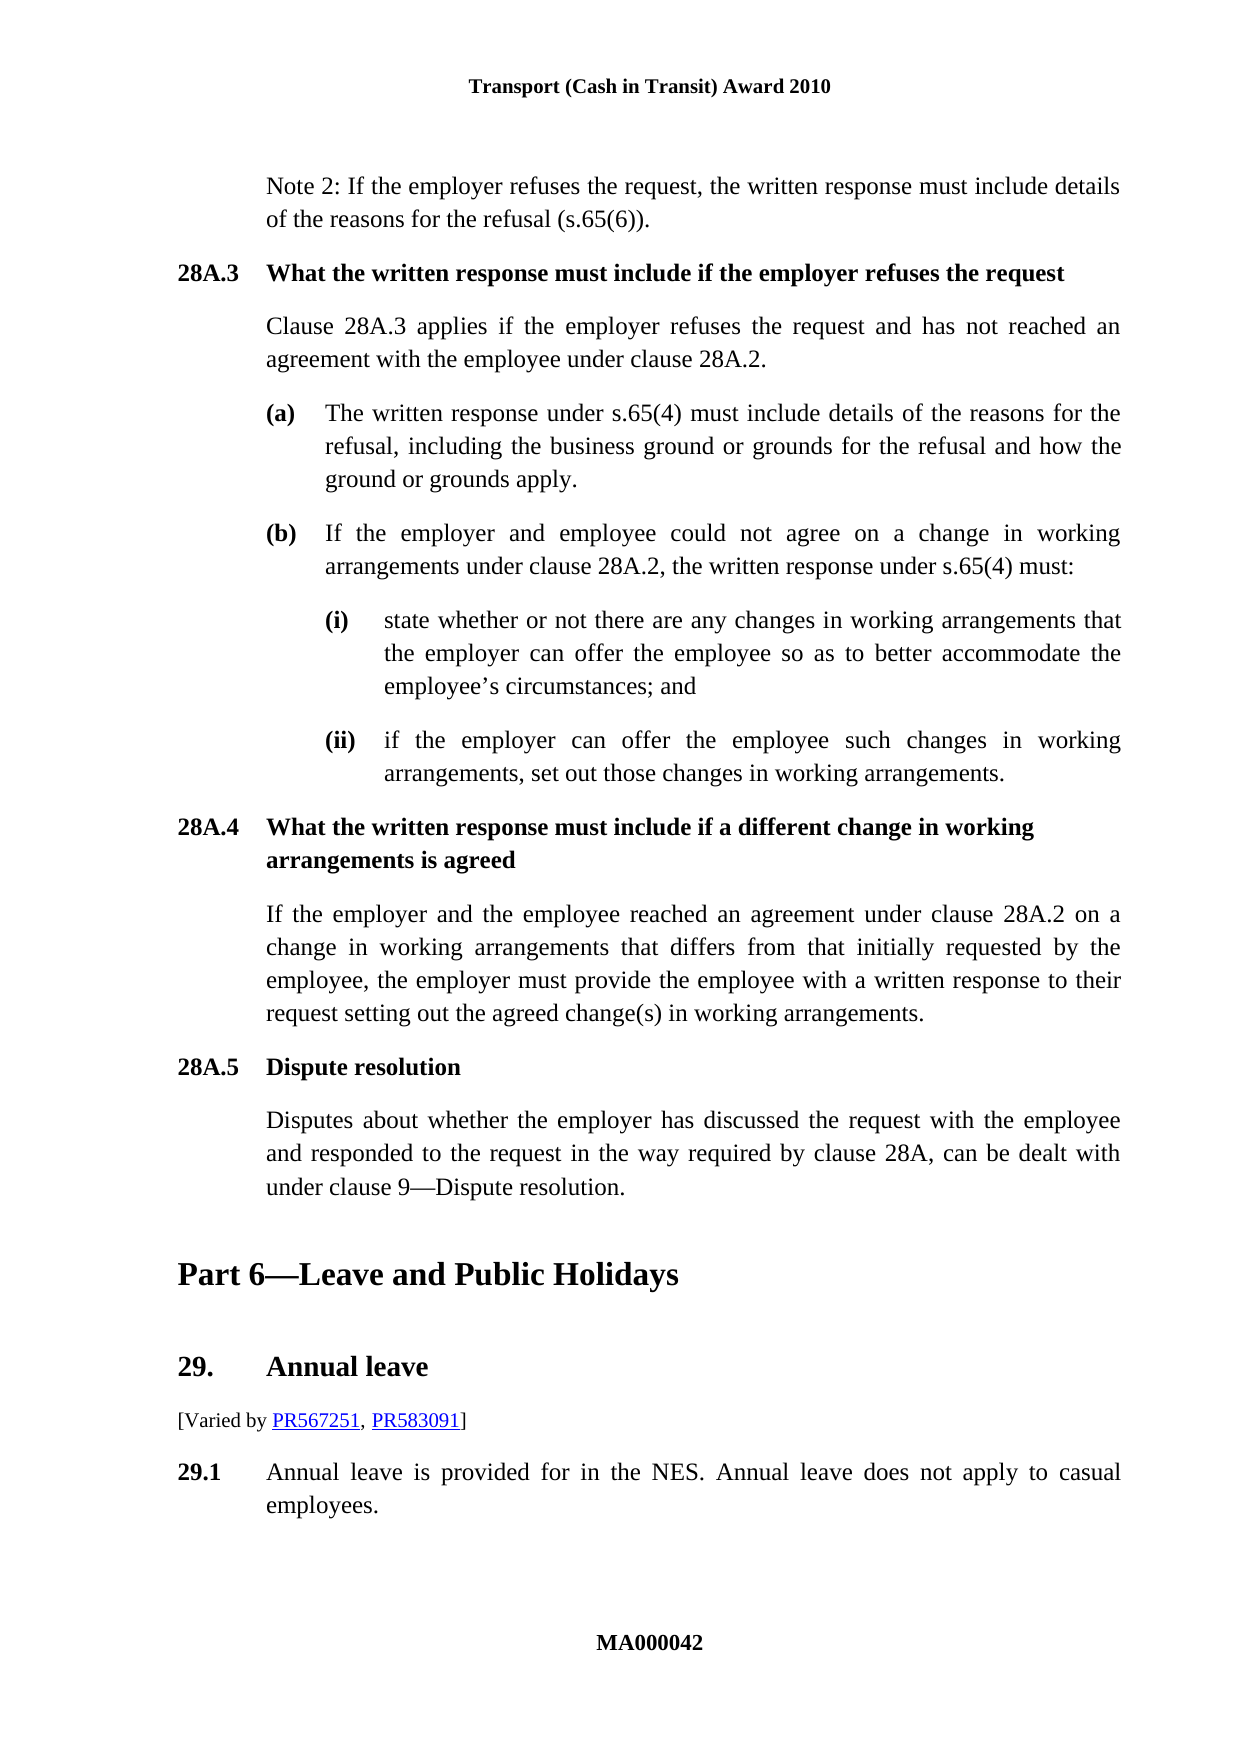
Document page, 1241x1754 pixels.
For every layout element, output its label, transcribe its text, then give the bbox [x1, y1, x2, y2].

text Disputes about whether the employer has discussed the request with the employee and responded to the request in the way required by clause 28A, can be dealt with under clause 9—Dispute resolution. [266, 1106, 1122, 1200]
text If the employer and the employee reached an agreement under clause 28A.2 on a change in working arrangements that differs from that initially requested by the employee, the employer must provide the employee with a written response to their request setting out the agreed change(s) in working arrangements. [266, 899, 1122, 1027]
text state whether or not there are any changes in working arrangements that the employer can offer the employee so as to better accommodate the employee’s circumstances; and [325, 605, 1122, 700]
text if the employer can offer the employee such changes in working arrangements, set out those changes in working arrangements. [325, 725, 1122, 787]
list 28A.3 What the written response must include if the employer refuses the request [177, 258, 1122, 286]
list 28A.4 What the written response must include if a different change in working arrangements is agreed [177, 812, 1122, 874]
text Annual leave [177, 1349, 1122, 1382]
list 28A.5 Dispute resolution [177, 1052, 1122, 1080]
subtitle Leave and Public Holidays [177, 1254, 1122, 1293]
text If the employer and employee could not agree on a change in working arrangements under clause 28A.2, the written response under s.65(4) must: [266, 518, 1122, 580]
text Clause 28A.3 applies if the employer refuses the request and has not reached an agreement with the employee under clause 28A.2. [266, 311, 1122, 373]
text [Varied by PR567251, PR583091] [177, 1408, 1122, 1432]
text Note 2: If the employer refuses the request, the written response must include details of the reasons for the refusal (s.65(6)). [266, 171, 1122, 232]
text Annual leave is provided for in the NES. Annual leave does not apply to casual employees. [177, 1457, 1122, 1519]
list The written response under s.65(4) must include details of the reasons for the refusal, including the business ground or grounds for the refusal and how the ground or grounds apply. [266, 398, 1122, 493]
